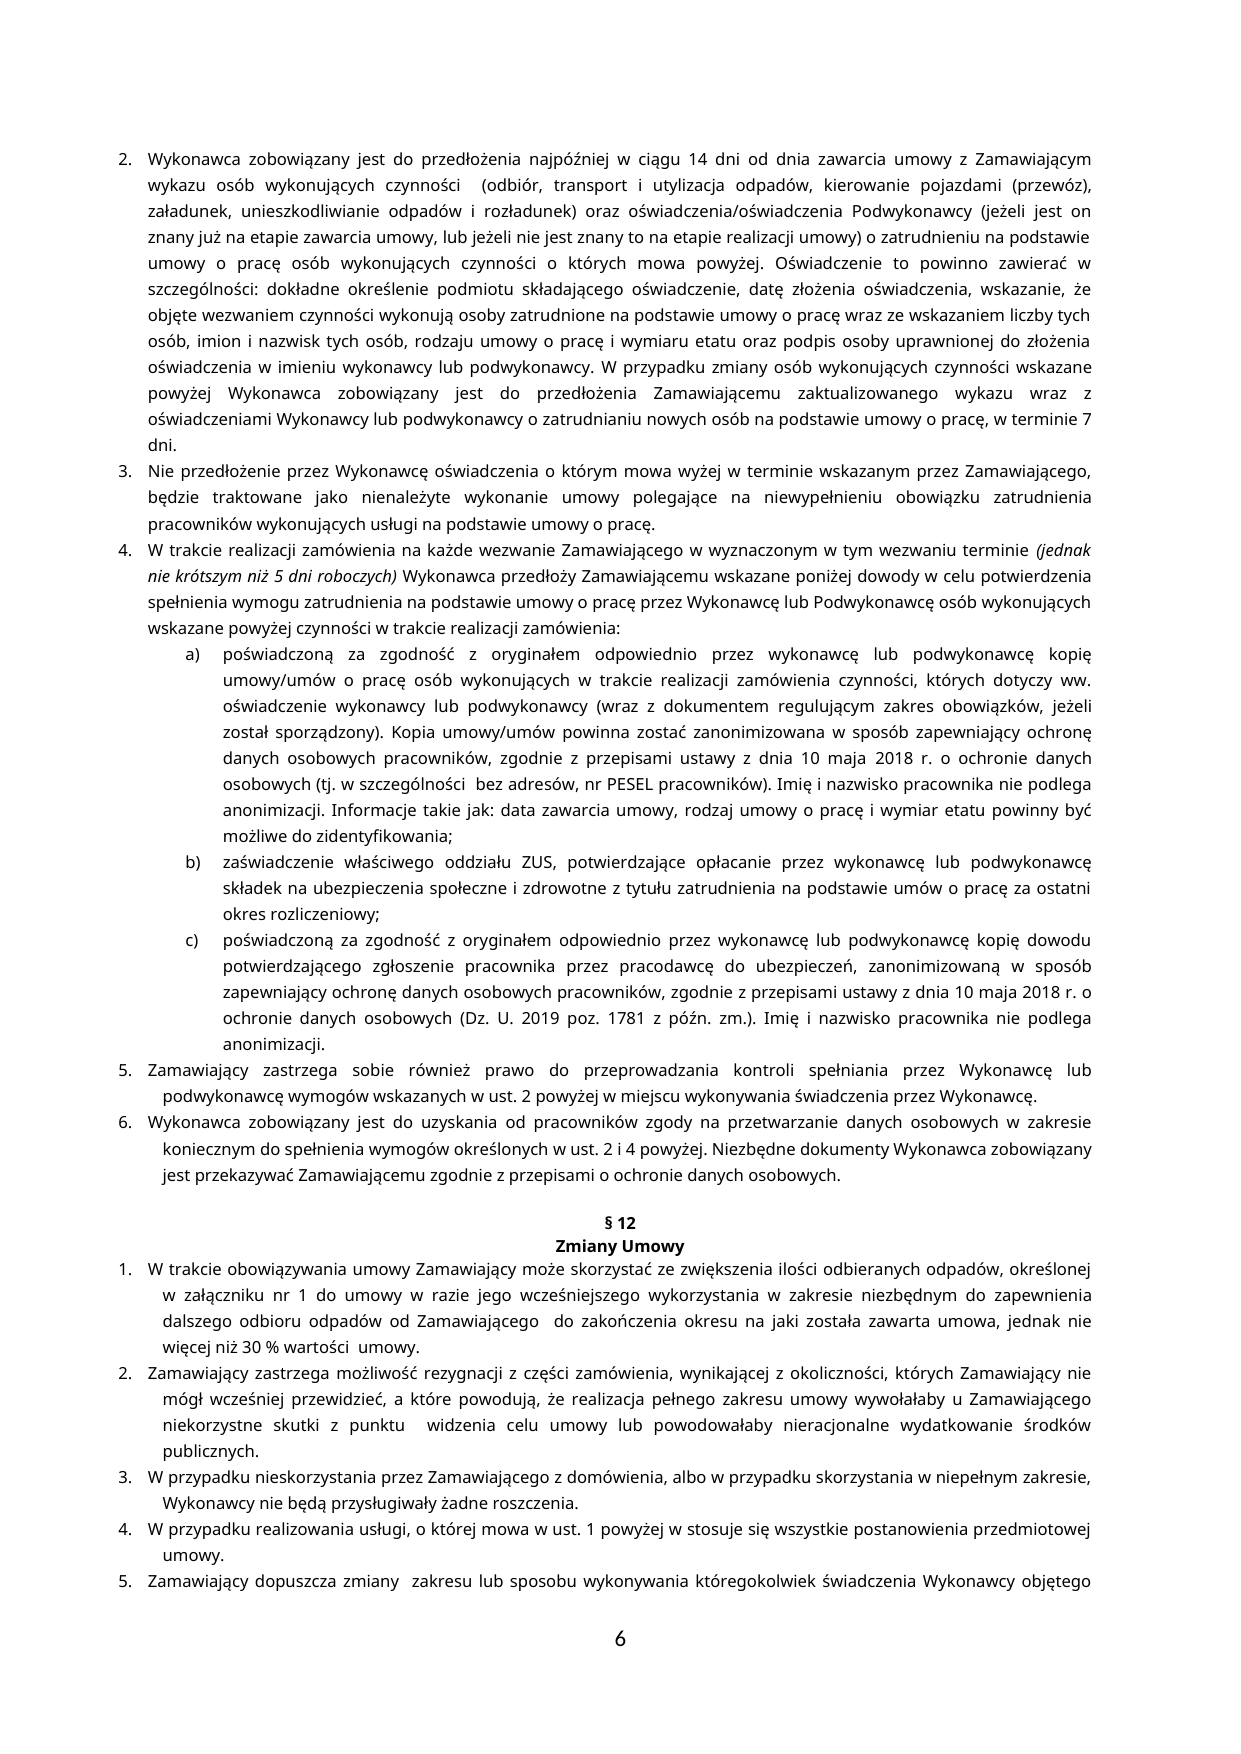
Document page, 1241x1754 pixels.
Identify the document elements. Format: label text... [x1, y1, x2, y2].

list W trakcie realizacji zamówienia na każde wezwanie Zamawiającego w wyznaczonym w tym wezwaniu terminie (jednak nie krótszym niż 5 dni roboczych) Wykonawca przedłoży Zamawiającemu wskazane poniżej dowody w celu potwierdzenia spełnienia wymogu zatrudnienia na podstawie umowy o pracę przez Wykonawcę lub Podwykonawcę osób wykonujących wskazane powyżej czynności w trakcie realizacji zamówienia: [118, 538, 1093, 639]
text § 12 [148, 1212, 1093, 1235]
list Zamawiający zastrzega sobie również prawo do przeprowadzania kontroli spełniania przez Wykonawcę lub podwykonawcę wymogów wskazanych w ust. 2 powyżej w miejscu wykonywania świadczenia przez Wykonawcę. [118, 1059, 1093, 1108]
list W trakcie obowiązywania umowy Zamawiający może skorzystać ze zwiększenia ilości odbieranych odpadów, określonej w załączniku nr 1 do umowy w razie jego wcześniejszego wykorzystania w zakresie niezbędnym do zapewnienia dalszego odbioru odpadów od Zamawiającego do zakończenia okresu na jaki została zawarta umowa, jednak nie więcej niż 30 % wartości umowy. [118, 1257, 1093, 1358]
list Wykonawca zobowiązany jest do uzyskania od pracowników zgody na przetwarzanie danych osobowych w zakresie koniecznym do spełnienia wymogów określonych w ust. 2 i 4 powyżej. Niezbędne dokumenty Wykonawca zobowiązany jest przekazywać Zamawiającemu zgodnie z przepisami o ochronie danych osobowych. [118, 1111, 1093, 1186]
list zaświadczenie właściwego oddziału ZUS, potwierdzające opłacanie przez wykonawcę lub podwykonawcę składek na ubezpieczenia społeczne i zdrowotne z tytułu zatrudnienia na podstawie umów o pracę za ostatni okres rozliczeniowy; [185, 851, 1093, 926]
list poświadczoną za zgodność z oryginałem odpowiednio przez wykonawcę lub podwykonawcę kopię dowodu potwierdzającego zgłoszenie pracownika przez pracodawcę do ubezpieczeń, zanonimizowaną w sposób zapewniający ochronę danych osobowych pracowników, zgodnie z przepisami ustawy z dnia 10 maja 2018 r. o ochronie danych osobowych (Dz. U. 2019 poz. 1781 z późn. zm.). Imię i nazwisko pracownika nie podlega anonimizacji. [185, 929, 1093, 1056]
list W przypadku nieskorzystania przez Zamawiającego z domówienia, albo w przypadku skorzystania w niepełnym zakresie, Wykonawcy nie będą przysługiwały żadne roszczenia. [118, 1466, 1093, 1514]
text Zmiany Umowy [148, 1235, 1093, 1257]
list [118, 1570, 1093, 1593]
list Wykonawca zobowiązany jest do przedłożenia najpóźniej w ciągu 14 dni od dnia zawarcia umowy z Zamawiającym wykazu osób wykonujących czynności (odbiór, transport i utylizacja odpadów, kierowanie pojazdami (przewóz), załadunek, unieszkodliwianie odpadów i rozładunek) oraz oświadczenia/oświadczenia Podwykonawcy (jeżeli jest on znany już na etapie zawarcia umowy, lub jeżeli nie jest znany to na etapie realizacji umowy) o zatrudnieniu na podstawie umowy o pracę osób wykonujących czynności o których mowa powyżej. Oświadczenie to powinno zawierać w szczególności: dokładne określenie podmiotu składającego oświadczenie, datę złożenia oświadczenia, wskazanie, że objęte wezwaniem czynności wykonują osoby zatrudnione na podstawie umowy o pracę wraz ze wskazaniem liczby tych osób, imion i nazwisk tych osób, rodzaju umowy o pracę i wymiaru etatu oraz podpis osoby uprawnionej do złożenia oświadczenia w imieniu wykonawcy lub podwykonawcy. W przypadku zmiany osób wykonujących czynności wskazane powyżej Wykonawca zobowiązany jest do przedłożenia Zamawiającemu zaktualizowanego wykazu wraz z oświadczeniami Wykonawcy lub podwykonawcy o zatrudnianiu nowych osób na podstawie umowy o pracę, w terminie 7 dni. [118, 148, 1093, 457]
list W przypadku realizowania usługi, o której mowa w ust. 1 powyżej w stosuje się wszystkie postanowienia przedmiotowej umowy. [118, 1518, 1093, 1567]
list poświadczoną za zgodność z oryginałem odpowiednio przez wykonawcę lub podwykonawcę kopię umowy/umów o pracę osób wykonujących w trakcie realizacji zamówienia czynności, których dotyczy ww. oświadczenie wykonawcy lub podwykonawcy (wraz z dokumentem regulującym zakres obowiązków, jeżeli został sporządzony). Kopia umowy/umów powinna zostać zanonimizowana w sposób zapewniający ochronę danych osobowych pracowników, zgodnie z przepisami ustawy z dnia 10 maja 2018 r. o ochronie danych osobowych (tj. w szczególności bez adresów, nr PESEL pracowników). Imię i nazwisko pracownika nie podlega anonimizacji. Informacje takie jak: data zawarcia umowy, rodzaj umowy o pracę i wymiar etatu powinny być możliwe do zidentyfikowania; [185, 642, 1093, 847]
list Nie przedłożenie przez Wykonawcę oświadczenia o którym mowa wyżej w terminie wskazanym przez Zamawiającego, będzie traktowane jako nienależyte wykonanie umowy polegające na niewypełnieniu obowiązku zatrudnienia pracowników wykonujących usługi na podstawie umowy o pracę. [118, 460, 1093, 535]
list Zamawiający zastrzega możliwość rezygnacji z części zamówienia, wynikającej z okoliczności, których Zamawiający nie mógł wcześniej przewidzieć, a które powodują, że realizacja pełnego zakresu umowy wywołałaby u Zamawiającego niekorzystne skutki z punktu widzenia celu umowy lub powodowałaby nieracjonalne wydatkowanie środków publicznych. [118, 1362, 1093, 1462]
